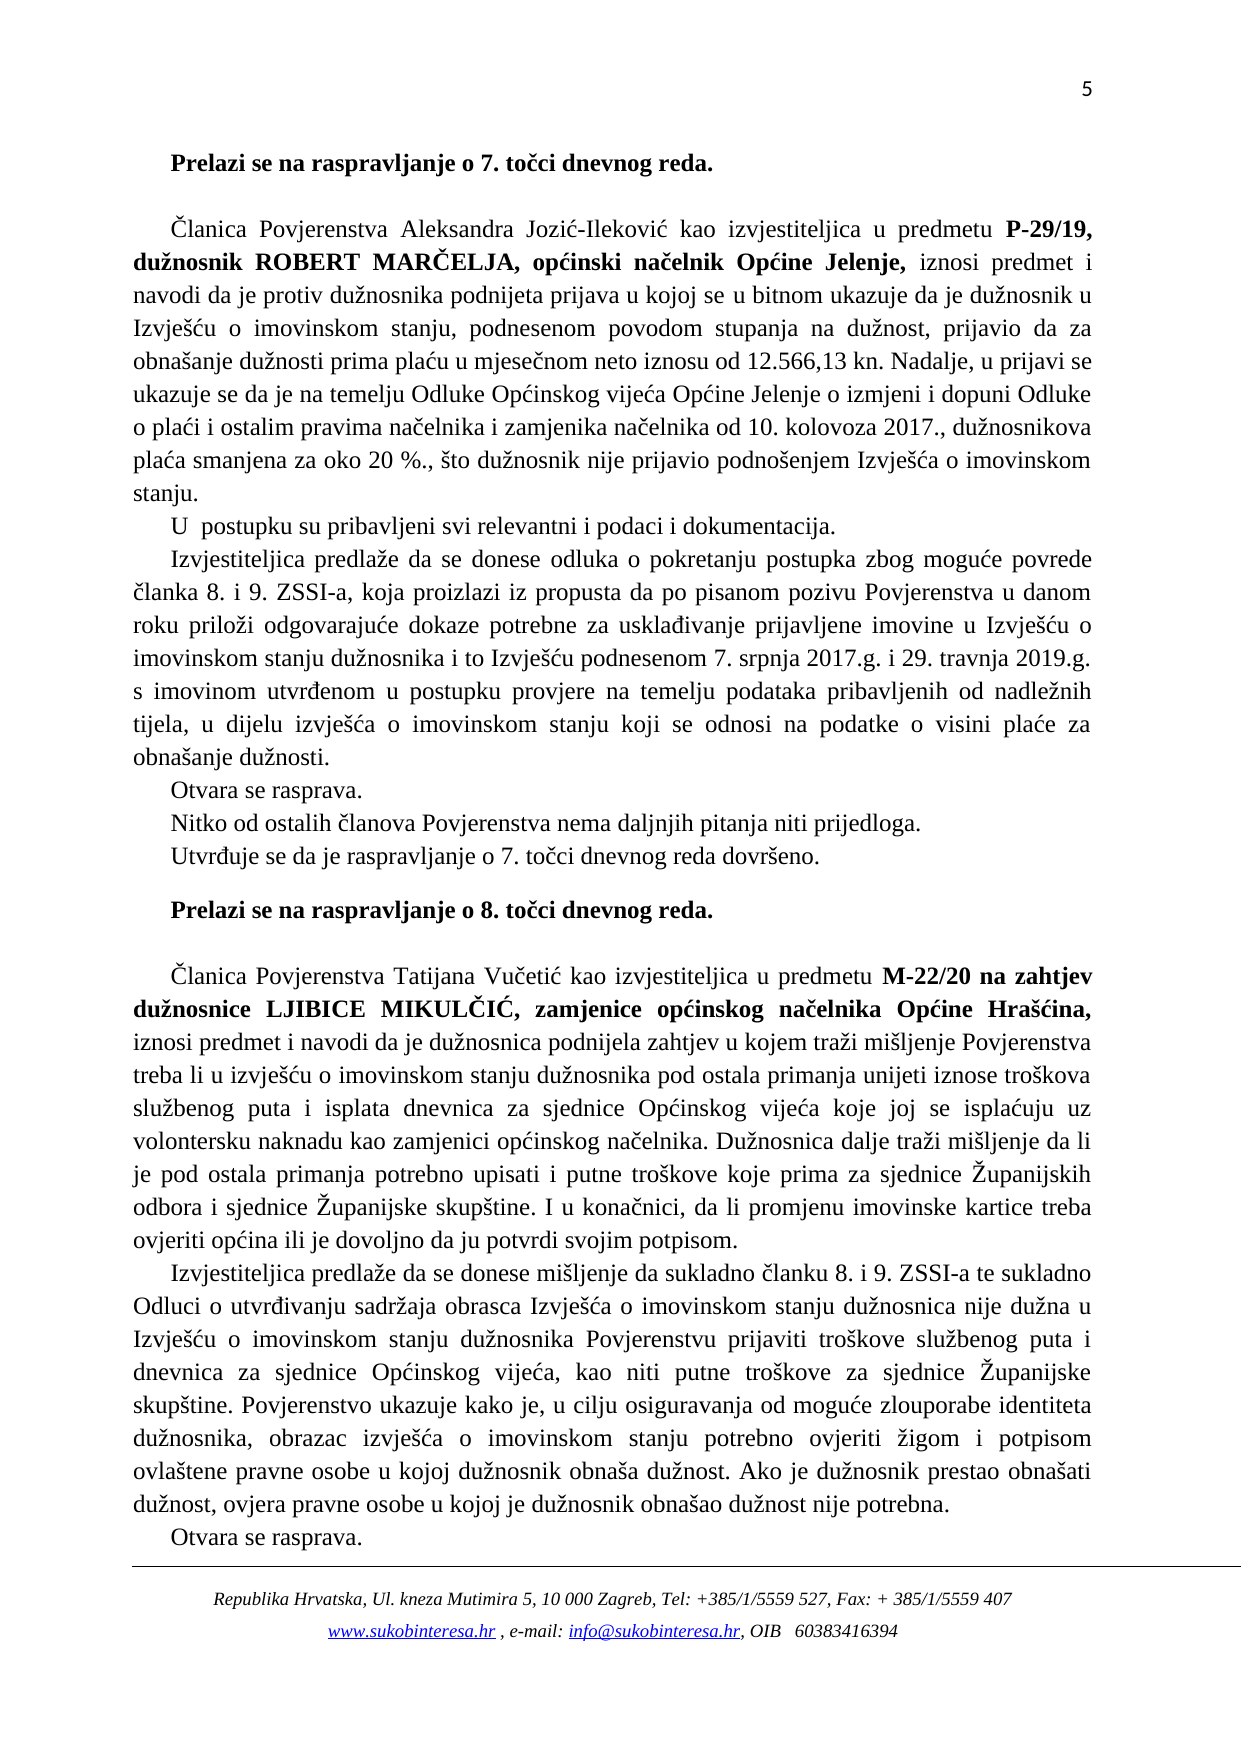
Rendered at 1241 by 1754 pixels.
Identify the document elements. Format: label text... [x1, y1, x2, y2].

text Izvjestiteljica predlaže da se donese mišljenje da sukladno članku 8. i 9. ZSSI-a te sukladno Odluci o utvrđivanju sadržaja obrasca Izvješća o imovinskom stanju dužnosnica nije dužna u Izvješću o imovinskom stanju dužnosnika Povjerenstvu prijaviti troškove službenog puta i dnevnica za sjednice Općinskog vijeća, kao niti putne troškove za sjednice Županijske skupštine. Povjerenstvo ukazuje kako je, u cilju osiguravanja od moguće zlouporabe identiteta dužnosnika, obrazac izvješća o imovinskom stanju potrebno ovjeriti žigom i potpisom ovlaštene pravne osobe u kojoj dužnosnik obnaša dužnost. Ako je dužnosnik prestao obnašati dužnost, ovjera pravne osobe u kojoj je dužnosnik obnašao dužnost nije potrebna. [133, 1258, 1092, 1518]
text Prelazi se na raspravljanje o 8. točci dnevnog reda. [133, 895, 1092, 924]
text Izvjestiteljica predlaže da se donese odluka o pokretanju postupka zbog moguće povrede članka 8. i 9. ZSSI-a, koja proizlazi iz propusta da po pisanom pozivu Povjerenstva u danom roku priloži odgovarajuće dokaze potrebne za usklađivanje prijavljene imovine u Izvješću o imovinskom stanju dužnosnika i to Izvješću podnesenom 7. srpnja 2017.g. i 29. travnja 2019.g. s imovinom utvrđenom u postupku provjere na temelju podataka pribavljenih od nadležnih tijela, u dijelu izvješća o imovinskom stanju koji se odnosi na podatke o visini plaće za obnašanje dužnosti. [133, 544, 1092, 771]
text U postupku su pribavljeni svi relevantni i podaci i dokumentacija. [133, 511, 1092, 540]
text Članica Povjerenstva Tatijana Vučetić kao izvjestiteljica u predmetu M-22/20 na zahtjev dužnosnice LJIBICE MIKULČIĆ, zamjenice općinskog načelnika Općine Hrašćina, iznosi predmet i navodi da je dužnosnica podnijela zahtjev u kojem traži mišljenje Povjerenstva treba li u izvješću o imovinskom stanju dužnosnika pod ostala primanja unijeti iznose troškova službenog puta i isplata dnevnica za sjednice Općinskog vijeća koje joj se isplaćuju uz volontersku naknadu kao zamjenici općinskog načelnika. Dužnosnica dalje traži mišljenje da li je pod ostala primanja potrebno upisati i putne troškove koje prima za sjednice Županijskih odbora i sjednice Županijske skupštine. I u konačnici, da li promjenu imovinske kartice treba ovjeriti općina ili je dovoljno da ju potvrdi svojim potpisom. [133, 961, 1092, 1254]
text Otvara se rasprava. [133, 1522, 1092, 1551]
text Prelazi se na raspravljanje o 7. točci dnevnog reda. [133, 148, 1092, 176]
text Otvara se rasprava. [133, 775, 1092, 804]
text Članica Povjerenstva Aleksandra Jozić-Ileković kao izvjestiteljica u predmetu P-29/19, dužnosnik ROBERT MARČELJA, općinski načelnik Općine Jelenje, iznosi predmet i navodi da je protiv dužnosnika podnijeta prijava u kojoj se u bitnom ukazuje da je dužnosnik u Izvješću o imovinskom stanju, podnesenom povodom stupanja na dužnost, prijavio da za obnašanje dužnosti prima plaću u mjesečnom neto iznosu od 12.566,13 kn. Nadalje, u prijavi se ukazuje se da je na temelju Odluke Općinskog vijeća Općine Jelenje o izmjeni i dopuni Odluke o plaći i ostalim pravima načelnika i zamjenika načelnika od 10. kolovoza 2017., dužnosnikova plaća smanjena za oko 20 %., što dužnosnik nije prijavio podnošenjem Izvješća o imovinskom stanju. [133, 214, 1092, 507]
text Nitko od ostalih članova Povjerenstva nema daljnjih pitanja niti prijedloga. [133, 808, 1092, 837]
text Utvrđuje se da je raspravljanje o 7. točci dnevnog reda dovršeno. [133, 841, 1092, 870]
